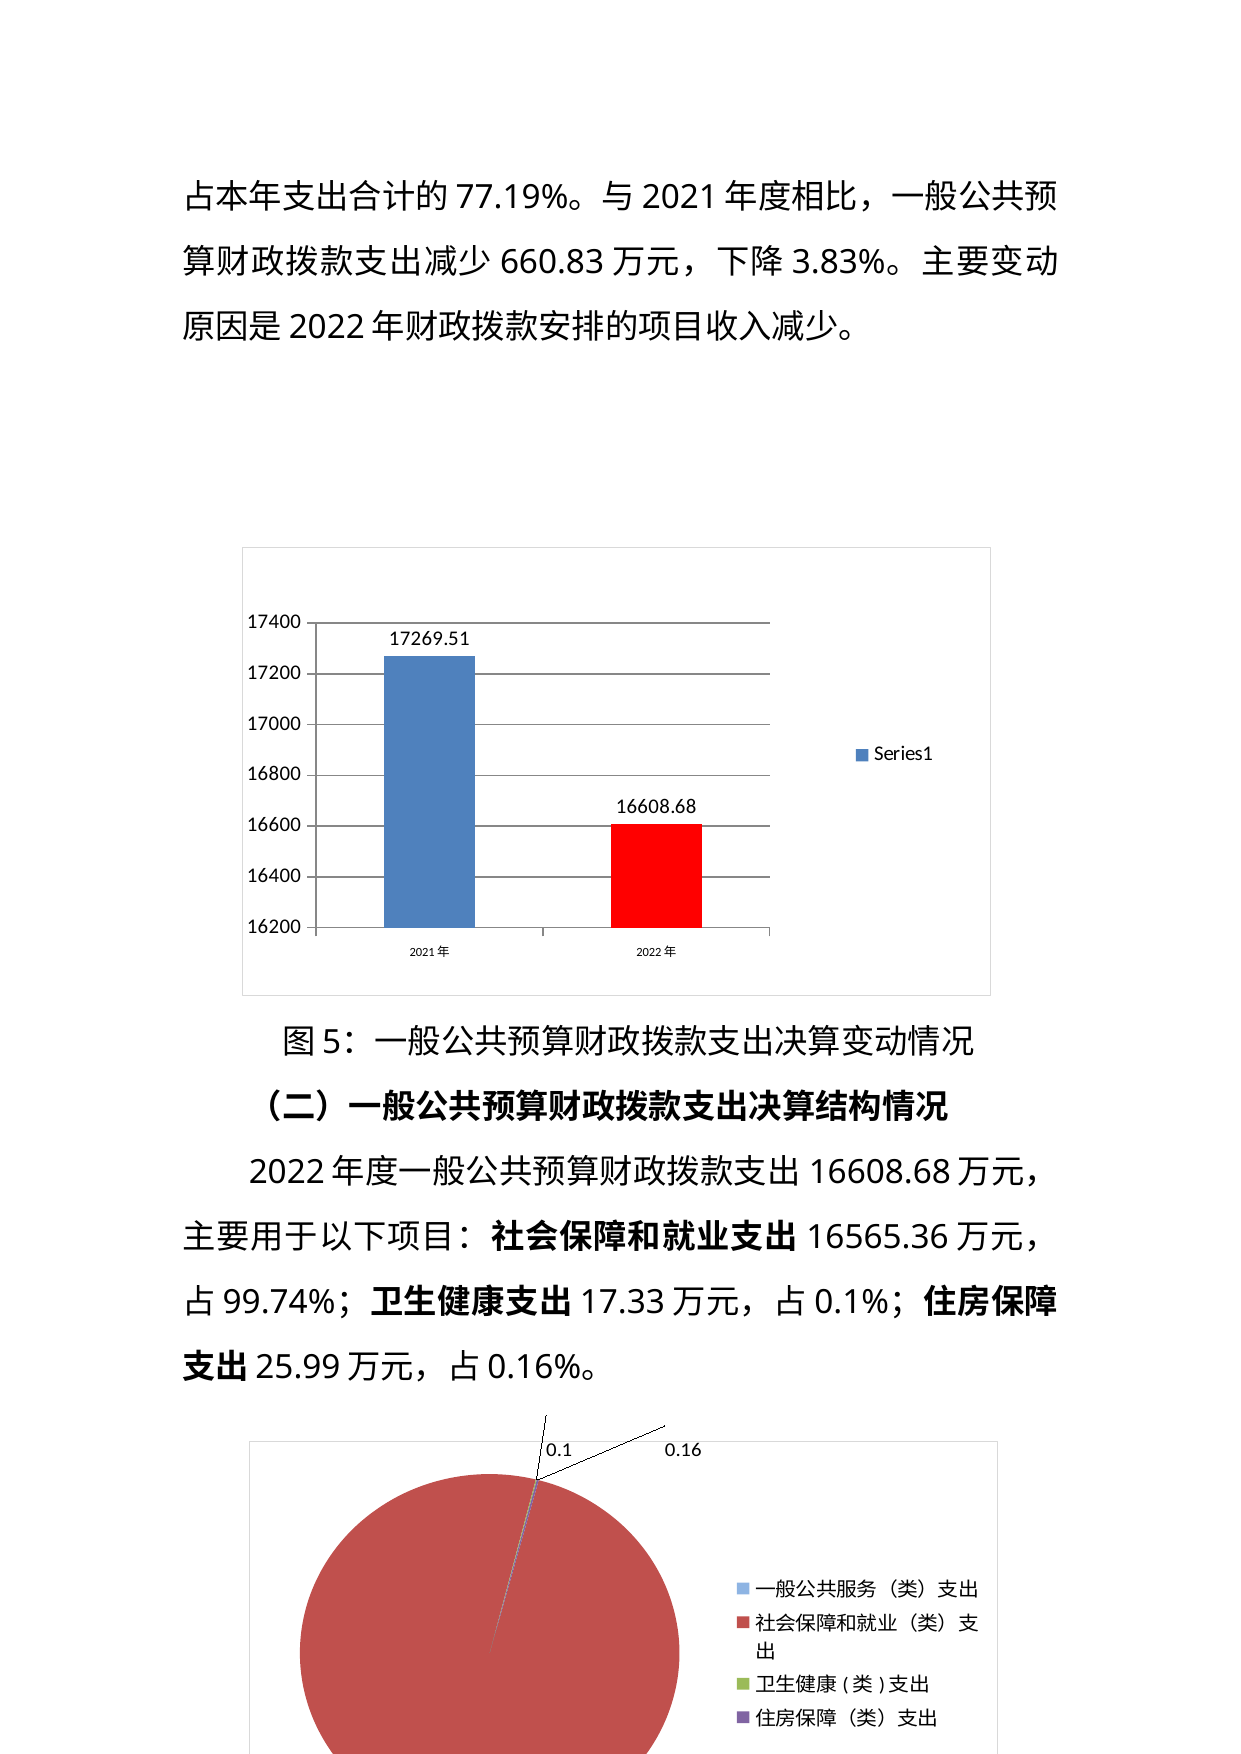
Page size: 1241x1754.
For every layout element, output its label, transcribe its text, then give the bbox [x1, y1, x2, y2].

text （二）一般公共预算财政拨款支出决算结构情况 [182, 1072, 1058, 1137]
text 图5：一般公共预算财政拨款支出决算变动情况 [182, 1007, 1058, 1072]
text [182, 162, 1058, 357]
text 2022年度一般公共预算财政拨款支出16608.68万元，主要用于以下项目：社会保障和就业支出16565.36万元，占99.74%；卫生健康支出17.33万元，占0.1%；住房保障支出25.99万元，占0.16%。 [182, 1137, 1058, 1397]
